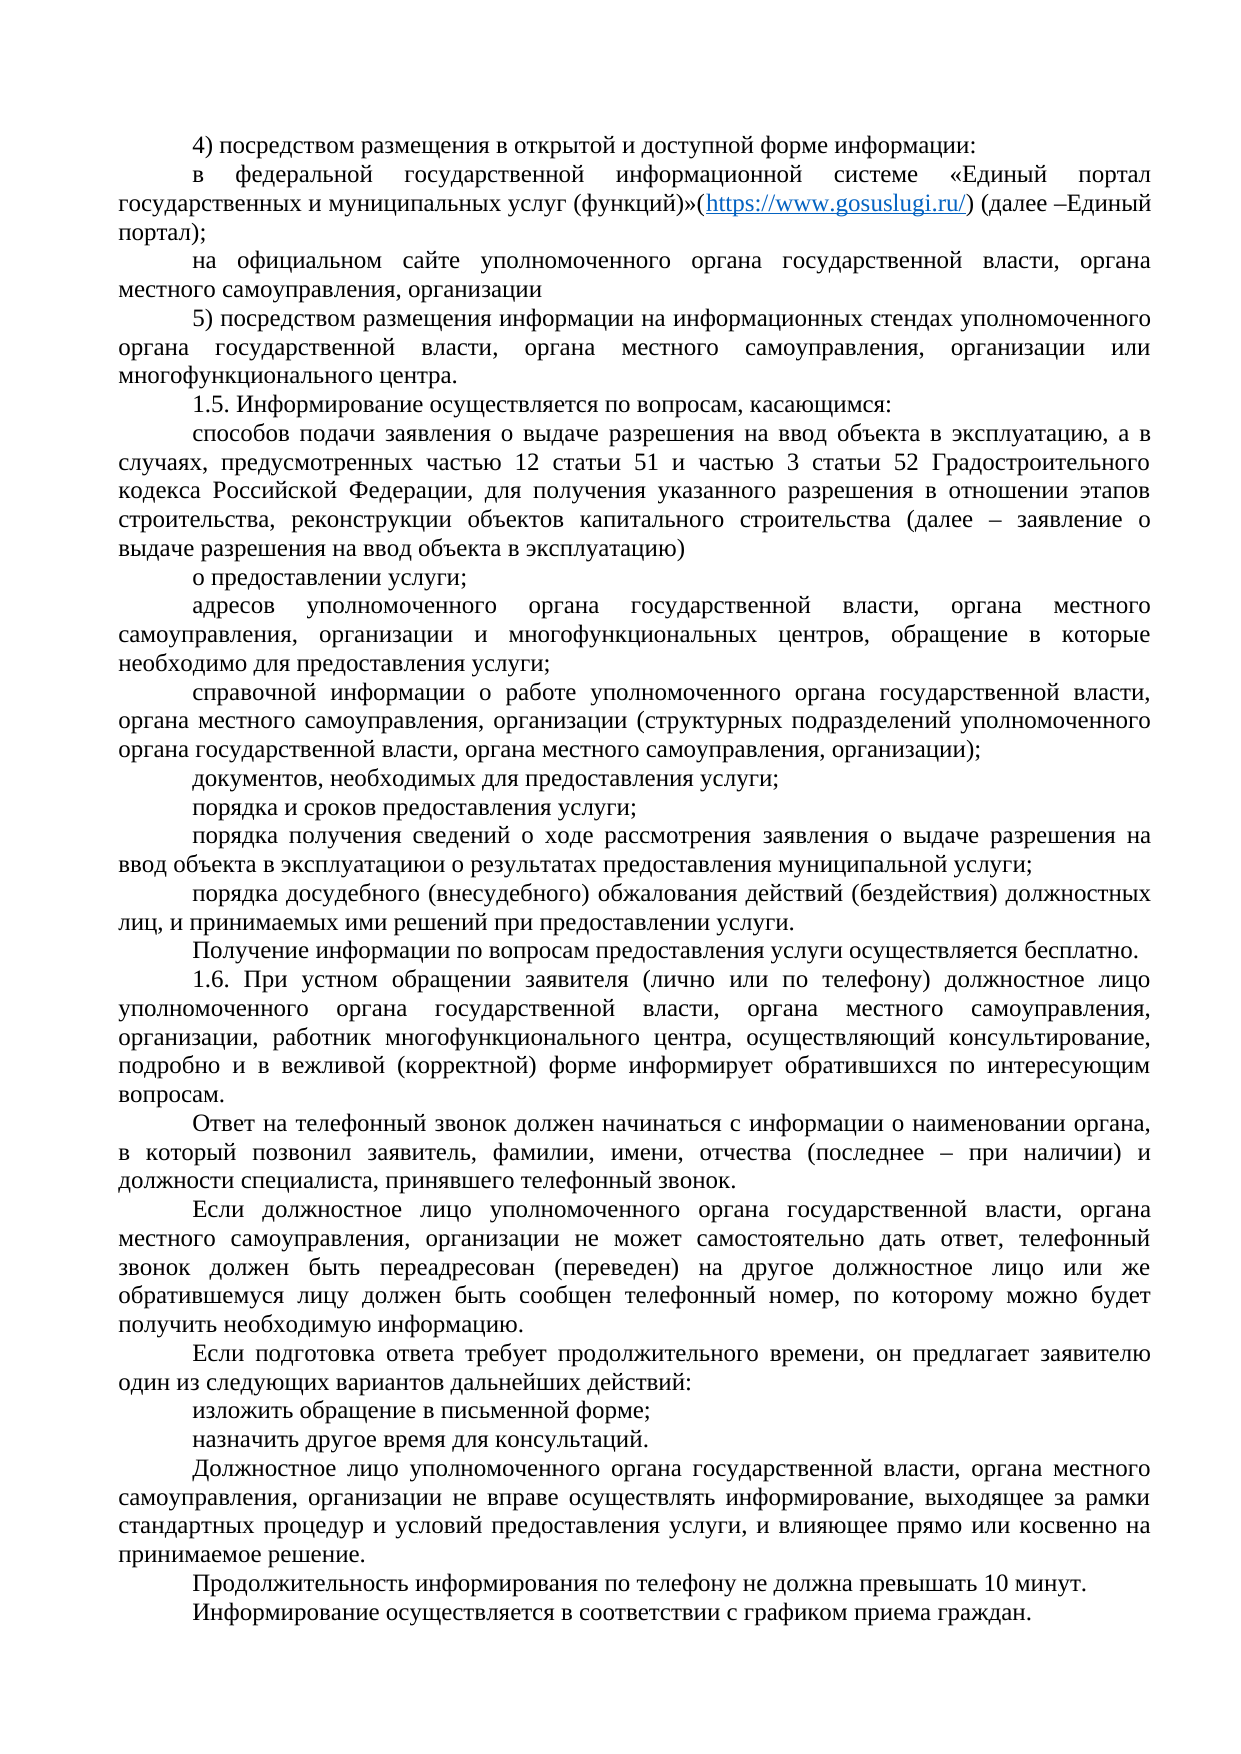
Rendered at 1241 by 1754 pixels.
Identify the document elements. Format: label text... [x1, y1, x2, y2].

text порядка досудебного (внесудебного) обжалования действий (бездействия) должностных лиц, и принимаемых ими решений при предоставлении услуги. [118, 878, 1152, 936]
text назначить другое время для консультаций. [118, 1424, 1152, 1453]
text на официальном сайте уполномоченного органа государственной власти, органа местного самоуправления, организации [118, 246, 1152, 303]
text Информирование осуществляется в соответствии с графиком приема граждан. [118, 1597, 1152, 1626]
text способов подачи заявления о выдаче разрешения на ввод объекта в эксплуатацию, а в случаях, предусмотренных частью 12 статьи 51 и частью 3 статьи 52 Градостроительного кодекса Российской Федерации, для получения указанного разрешения в отношении этапов строительства, реконструкции объектов капитального строительства (далее – заявление о выдаче разрешения на ввод объекта в эксплуатацию) [118, 418, 1152, 562]
text порядка получения сведений о ходе рассмотрения заявления о выдаче разрешения на ввод объекта в эксплуатациюи о результатах предоставления муниципальной услуги; [118, 821, 1152, 878]
text адресов уполномоченного органа государственной власти, органа местного самоуправления, организации и многофункциональных центров, обращение в которые необходимо для предоставления услуги; [118, 591, 1152, 677]
text документов, необходимых для предоставления услуги; [118, 763, 1152, 792]
text 4) посредством размещения в открытой и доступной форме информации: [118, 131, 1152, 159]
text 1.5. Информирование осуществляется по вопросам, касающимся: [118, 389, 1152, 418]
text справочной информации о работе уполномоченного органа государственной власти, органа местного самоуправления, организации (структурных подразделений уполномоченного органа государственной власти, органа местного самоуправления, организации); [118, 677, 1152, 763]
text в федеральной государственной информационной системе «Единый портал государственных и муниципальных услуг (функций)»(https://www.gosuslugi.ru/) (далее –Единый портал); [118, 159, 1152, 246]
text изложить обращение в письменной форме; [118, 1396, 1152, 1424]
text Продолжительность информирования по телефону не должна превышать 10 минут. [118, 1568, 1152, 1597]
text Получение информации по вопросам предоставления услуги осуществляется бесплатно. [118, 936, 1152, 964]
text порядка и сроков предоставления услуги; [118, 792, 1152, 821]
text 5) посредством размещения информации на информационных стендах уполномоченного органа государственной власти, органа местного самоуправления, организации или многофункционального центра. [118, 303, 1152, 389]
text Если подготовка ответа требует продолжительного времени, он предлагает заявителю один из следующих вариантов дальнейших действий: [118, 1338, 1152, 1396]
text о предоставлении услуги; [118, 562, 1152, 591]
text Должностное лицо уполномоченного органа государственной власти, органа местного самоуправления, организации не вправе осуществлять информирование, выходящее за рамки стандартных процедур и условий предоставления услуги, и влияющее прямо или косвенно на принимаемое решение. [118, 1453, 1152, 1568]
text Если должностное лицо уполномоченного органа государственной власти, органа местного самоуправления, организации не может самостоятельно дать ответ, телефонный звонок должен быть переадресован (переведен) на другое должностное лицо или же обратившемуся лицу должен быть сообщен телефонный номер, по которому можно будет получить необходимую информацию. [118, 1194, 1152, 1338]
text Ответ на телефонный звонок должен начинаться с информации о наименовании органа, в который позвонил заявитель, фамилии, имени, отчества (последнее – при наличии) и должности специалиста, принявшего телефонный звонок. [118, 1108, 1152, 1194]
text 1.6. При устном обращении заявителя (лично или по телефону) должностное лицо уполномоченного органа государственной власти, органа местного самоуправления, организации, работник многофункционального центра, осуществляющий консультирование, подробно и в вежливой (корректной) форме информирует обратившихся по интересующим вопросам. [118, 964, 1152, 1108]
